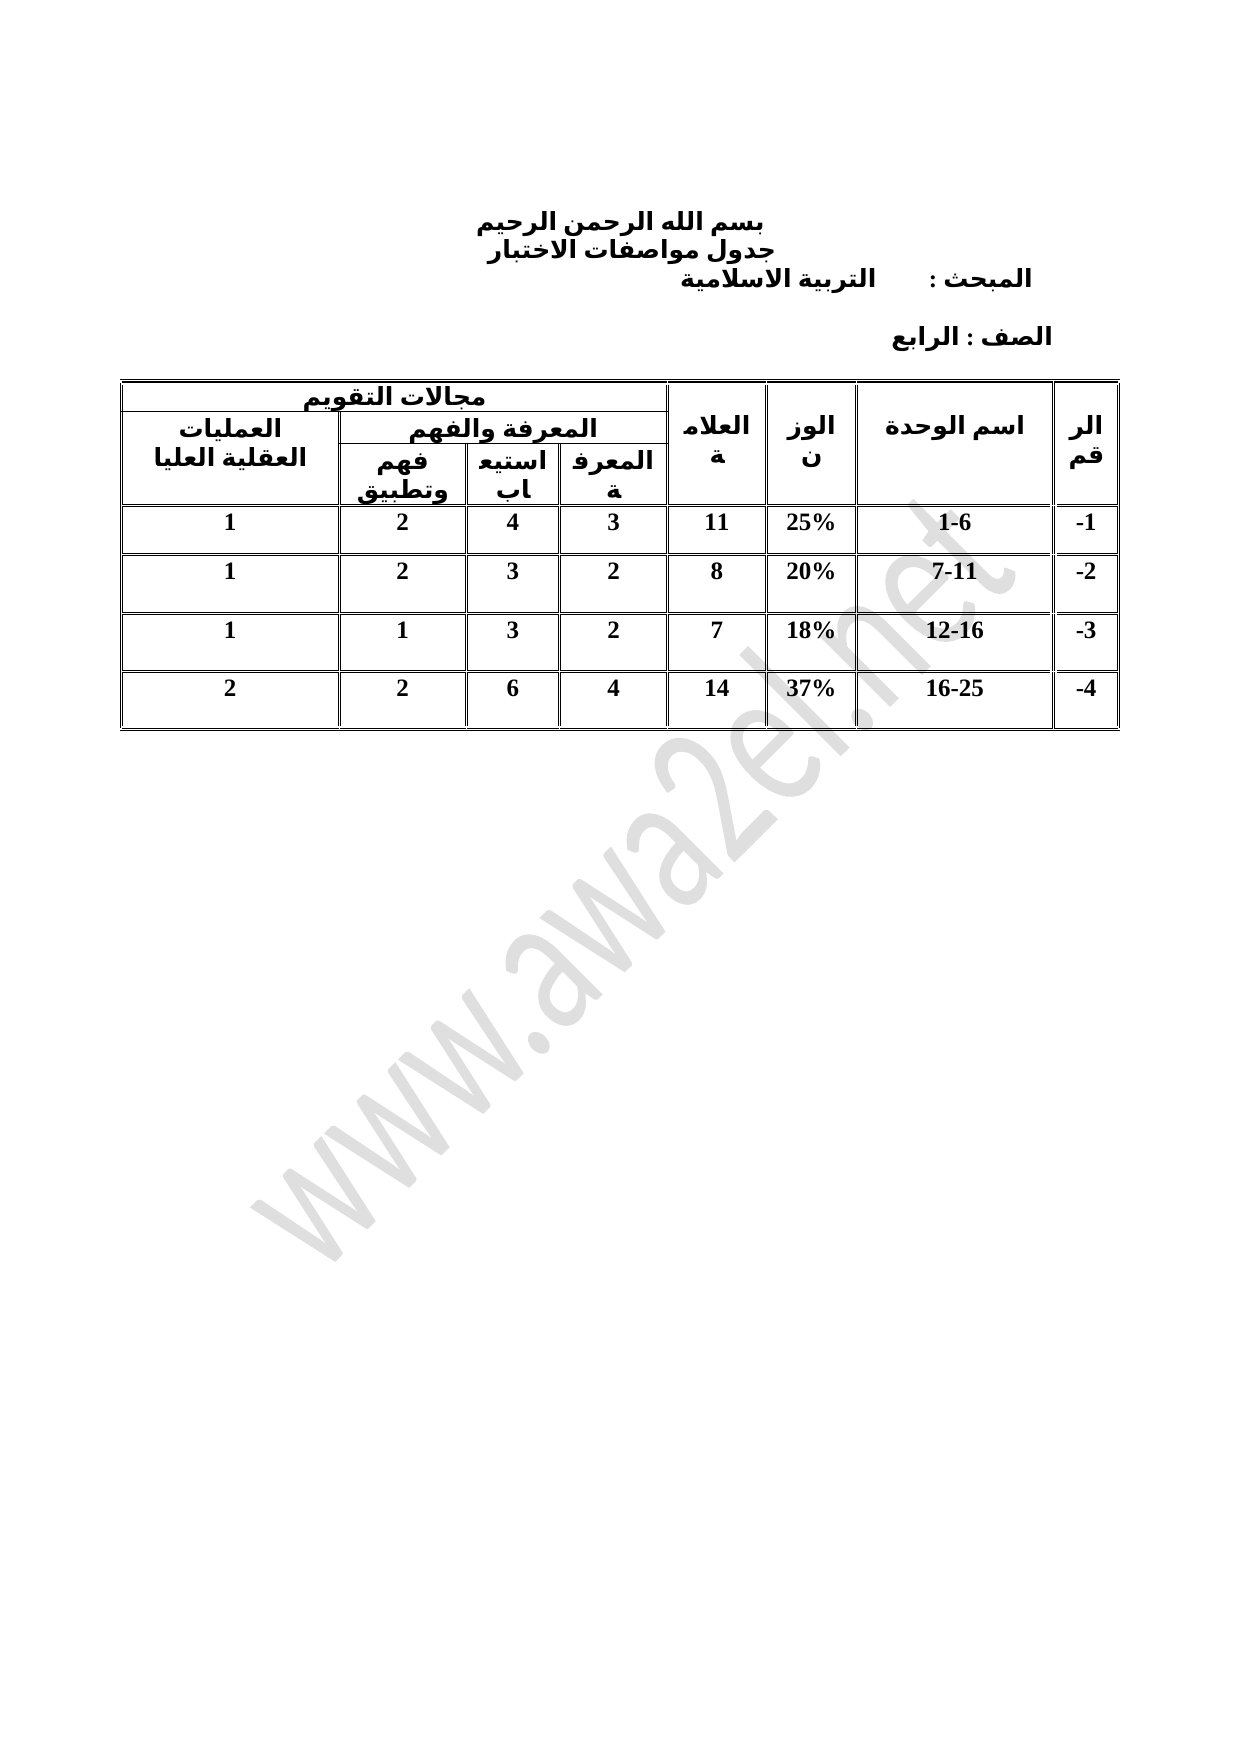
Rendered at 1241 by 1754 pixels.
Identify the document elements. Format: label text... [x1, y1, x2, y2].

table_cell 12-16 [858, 612, 1052, 670]
table_cell العمليات العقلية العليا [123, 412, 338, 504]
table_header الرقم [1054, 380, 1119, 504]
table_cell 3 [468, 556, 558, 612]
table_cell 4- [1055, 670, 1119, 728]
table_cell 2 [561, 556, 666, 612]
table_cell 25% [768, 507, 855, 553]
table_cell 2- [1054, 553, 1119, 612]
table_cell المعرفة [561, 444, 666, 504]
table_cell 2 [561, 615, 666, 670]
table_header الوزن [767, 383, 856, 504]
table_cell فهم وتطبيق [341, 444, 465, 504]
table_cell 4 [468, 507, 558, 553]
table_cell 18% [768, 615, 855, 670]
table_cell 3- [1055, 612, 1117, 670]
table_cell 14 [667, 670, 767, 728]
text بسم الله الرحمن الرحيم [187, 207, 1053, 236]
table_cell 16-25 [856, 670, 1052, 728]
table_cell 2 [341, 507, 465, 553]
table_cell 1-6 [858, 504, 1052, 553]
table_cell 1 [341, 615, 465, 670]
table_cell 3 [468, 615, 558, 670]
table_cell 11 [669, 507, 765, 553]
text جدول مواصفات الاختبار [128, 236, 1147, 264]
table_cell 37% [767, 673, 856, 728]
table_cell 7-11 [856, 553, 1054, 612]
table_cell 2 [339, 673, 466, 728]
table_cell 3 [561, 507, 666, 553]
table_cell 6 [466, 670, 560, 728]
table_cell المعرفة والفهم [341, 412, 666, 443]
table_cell 8 [669, 556, 765, 612]
table_cell استيعاب [468, 444, 558, 504]
table_cell 2 [341, 556, 465, 612]
table_cell 20% [768, 556, 855, 612]
table_cell 1 [123, 507, 338, 553]
table_cell 2 [121, 673, 339, 728]
table_header مجالات التقويم [121, 382, 667, 411]
table_cell 1 [123, 615, 338, 670]
table_cell 7 [669, 615, 765, 670]
table_cell 4 [560, 673, 667, 728]
text الصف : الرابع [187, 322, 1053, 351]
table_cell 1- [1055, 504, 1117, 553]
text المبحث : التربية الاسلامية [187, 264, 1053, 322]
table_header العلامة [667, 380, 767, 504]
table_header اسم الوحدة [856, 382, 1052, 504]
table_cell 1 [123, 556, 338, 612]
